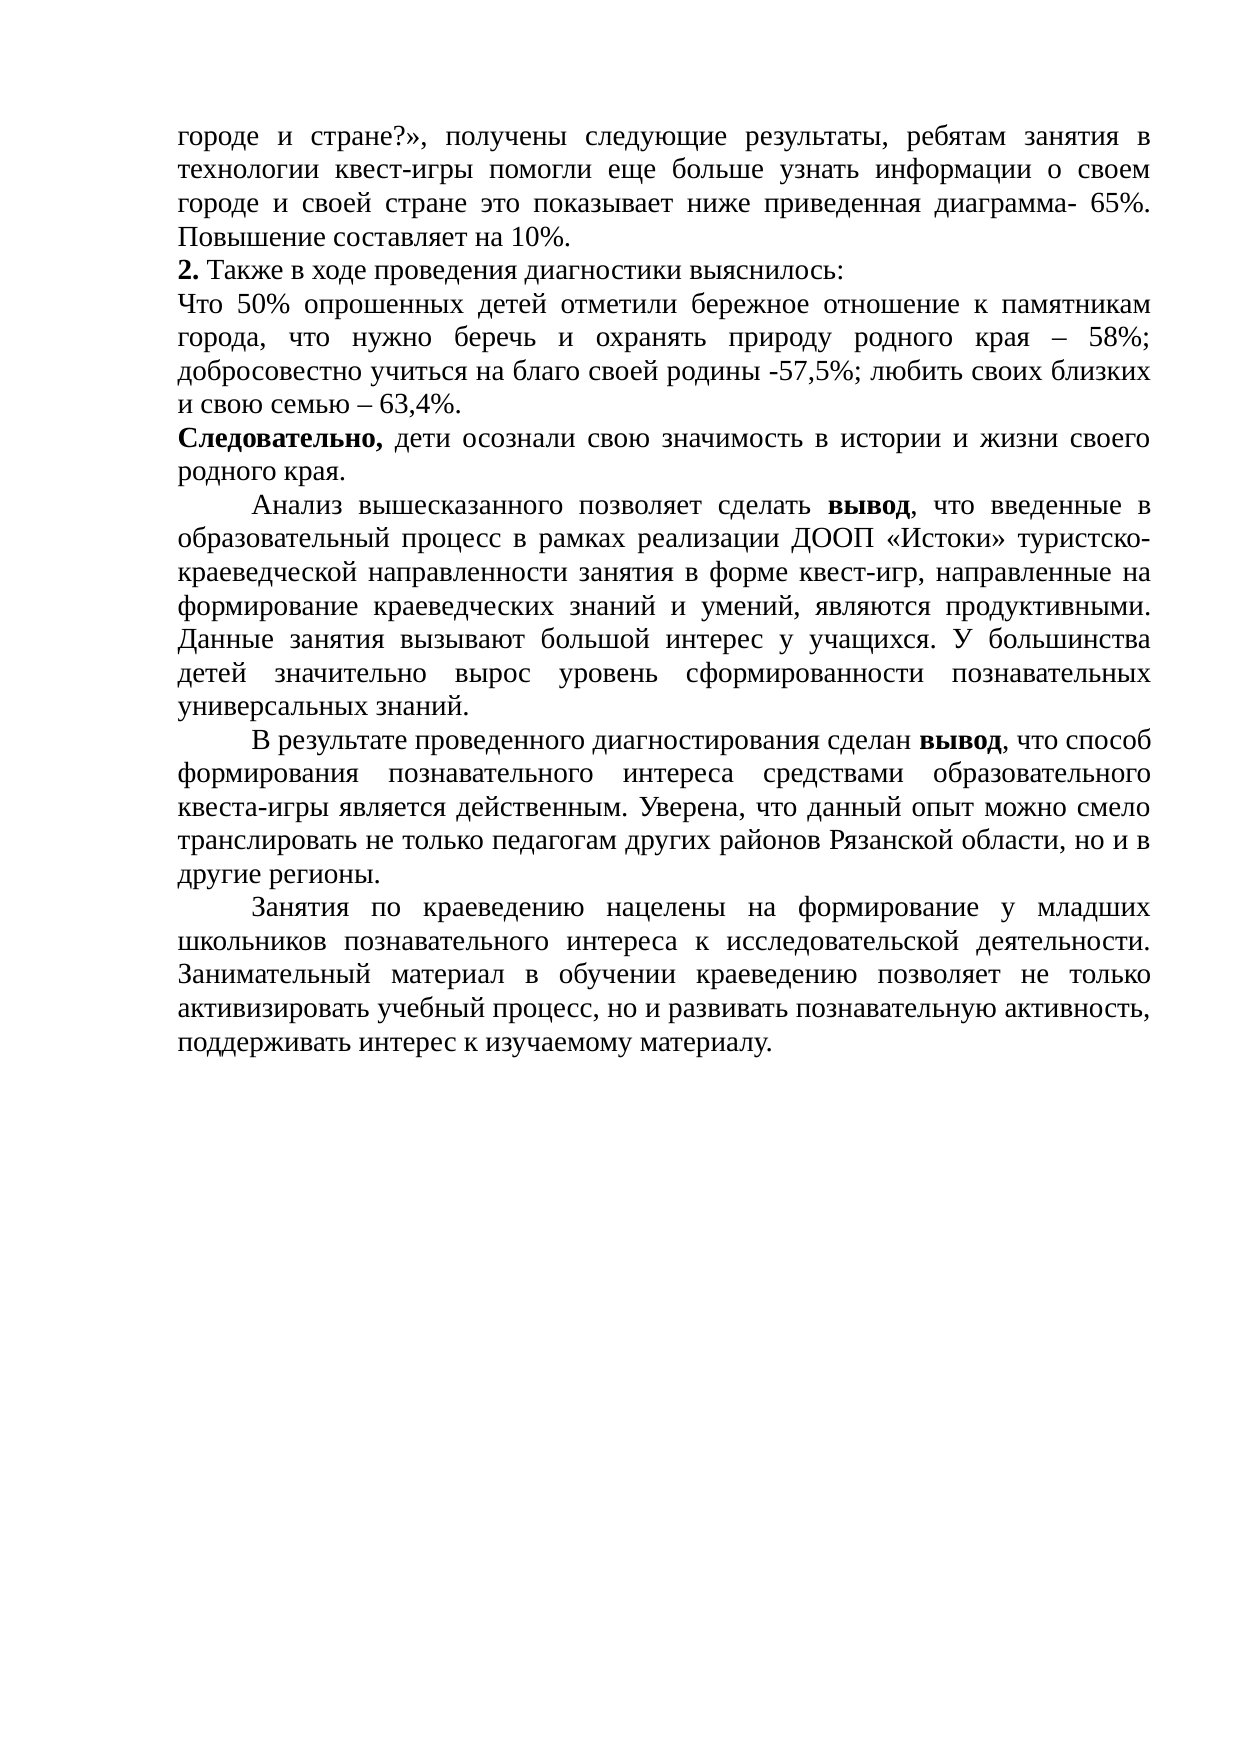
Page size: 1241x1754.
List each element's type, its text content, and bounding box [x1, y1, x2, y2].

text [177, 118, 1152, 252]
text Что 50% опрошенных детей отметили бережное отношение к памятникам города, что нужно беречь и охранять природу родного края – 58%; добросовестно учиться на благо своей родины -57,5%; любить своих близких и свою семью – 63,4%. [177, 286, 1152, 420]
text Занятия по краеведению нацелены на формирование у младших школьников познавательного интереса к исследовательской деятельности. Занимательный материал в обучении краеведению позволяет не только активизировать учебный процесс, но и развивать познавательную активность, поддерживать интерес к изучаемому материалу. [177, 889, 1152, 1057]
text Анализ вышесказанного позволяет сделать вывод, что введенные в образовательный процесс в рамках реализации ДООП «Истоки» туристско-краеведческой направленности занятия в форме квест-игр, направленные на формирование краеведческих знаний и умений, являются продуктивными. Данные занятия вызывают большой интерес у учащихся. У большинства детей значительно вырос уровень сформированности познавательных универсальных знаний. [177, 487, 1152, 722]
text Следовательно, дети осознали свою значимость в истории и жизни своего родного края. [177, 420, 1152, 487]
text 2. Также в ходе проведения диагностики выяснилось: [177, 252, 1152, 286]
text В результате проведенного диагностирования сделан вывод, что способ формирования познавательного интереса средствами образовательного квеста-игры является действенным. Уверена, что данный опыт можно смело транслировать не только педагогам других районов Рязанской области, но и в другие регионы. [177, 722, 1152, 889]
